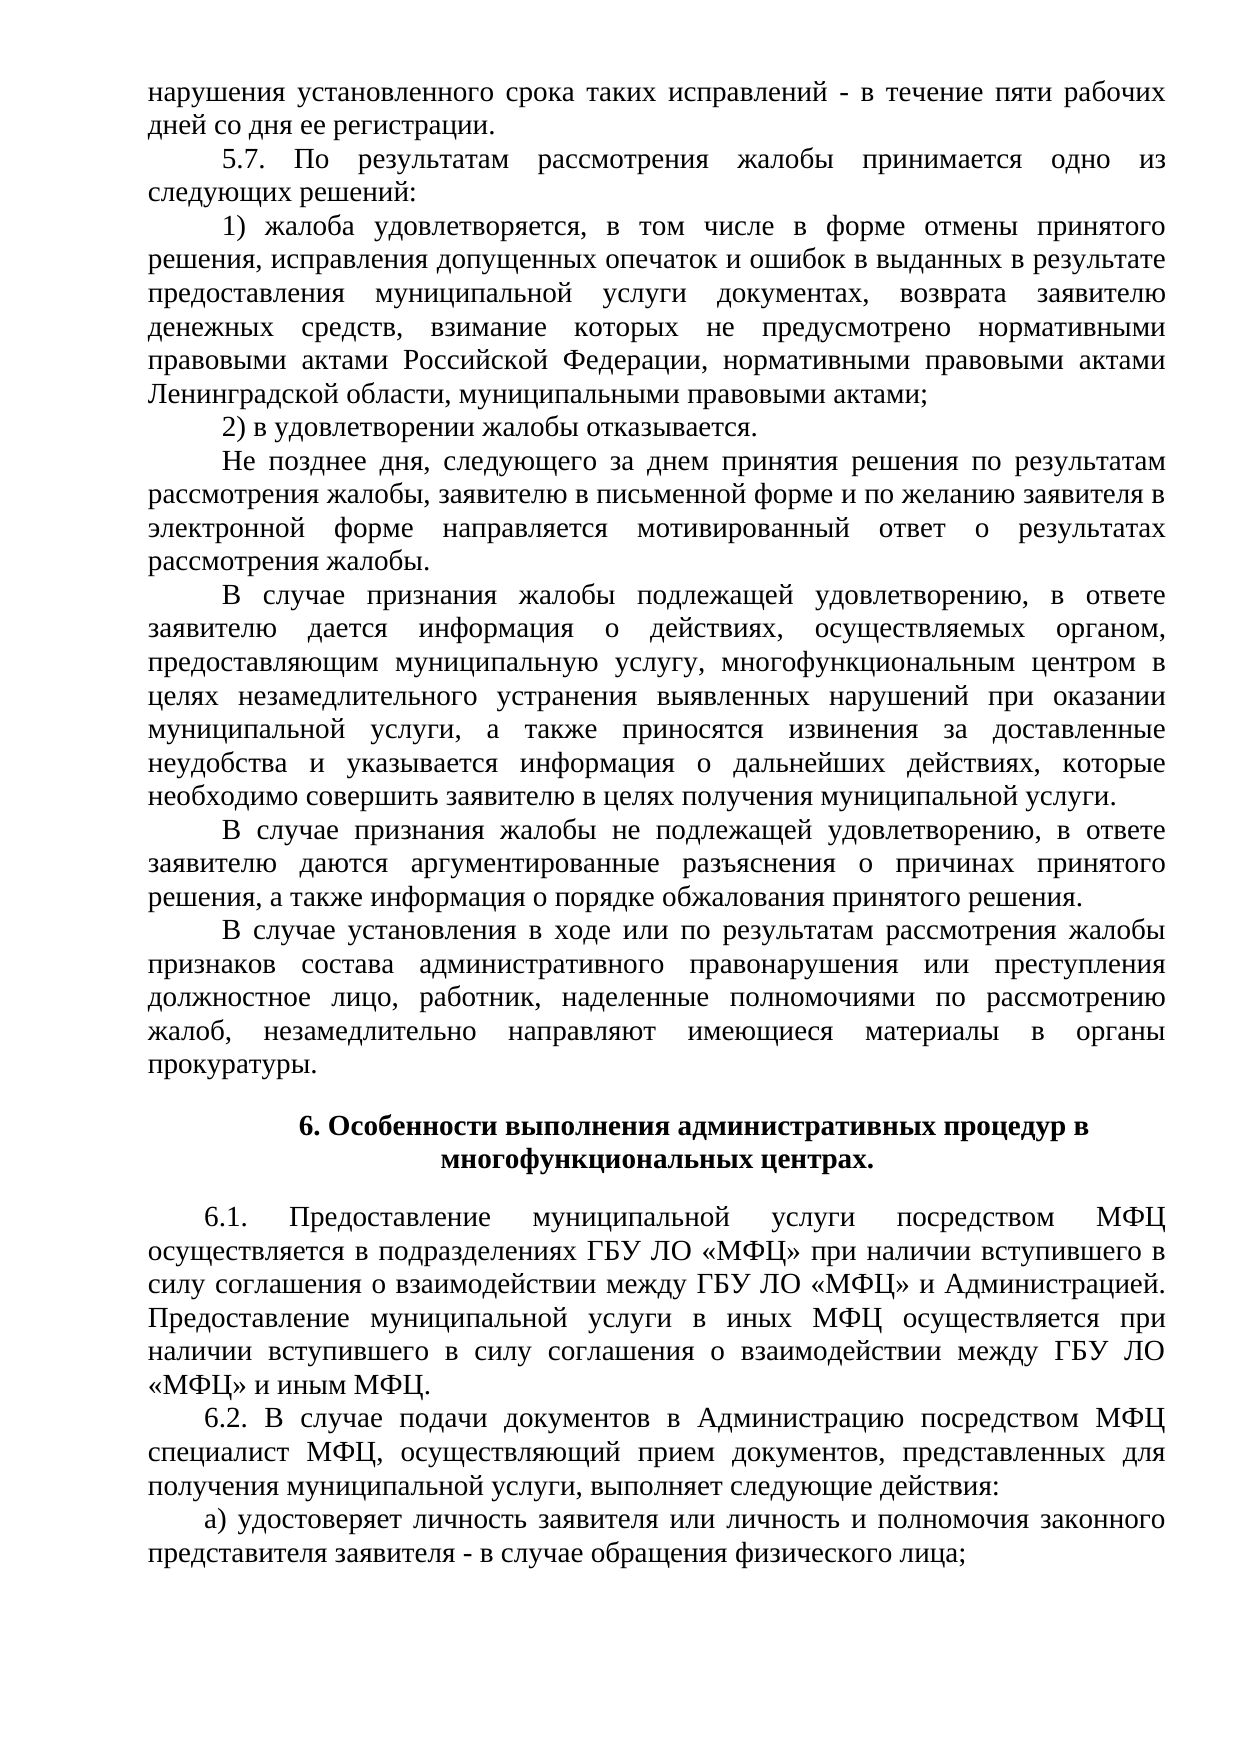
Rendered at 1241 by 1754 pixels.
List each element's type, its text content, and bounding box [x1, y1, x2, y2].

text 6.1. Предоставление муниципальной услуги посредством МФЦ осуществляется в подразделениях ГБУ ЛО «МФЦ» при наличии вступившего в силу соглашения о взаимодействии между ГБУ ЛО «МФЦ» и Администрацией. Предоставление муниципальной услуги в иных МФЦ осуществляется при наличии вступившего в силу соглашения о взаимодействии между ГБУ ЛО «МФЦ» и иным МФЦ. [148, 1199, 1167, 1401]
text 1) жалоба удовлетворяется, в том числе в форме отмены принятого решения, исправления допущенных опечаток и ошибок в выданных в результате предоставления муниципальной услуги документах, возврата заявителю денежных средств, взимание которых не предусмотрено нормативными правовыми актами Российской Федерации, нормативными правовыми актами Ленинградской области, муниципальными правовыми актами; [148, 208, 1167, 409]
text 2) в удовлетворении жалобы отказывается. [148, 409, 1167, 443]
text а) удостоверяет личность заявителя или личность и полномочия законного представителя заявителя - в случае обращения физического лица; [148, 1501, 1167, 1568]
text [148, 74, 1167, 141]
text В случае признания жалобы не подлежащей удовлетворению, в ответе заявителю даются аргументированные разъяснения о причинах принятого решения, а также информация о порядке обжалования принятого решения. [148, 812, 1167, 912]
text В случае признания жалобы подлежащей удовлетворению, в ответе заявителю дается информация о действиях, осуществляемых органом, предоставляющим муниципальную услугу, многофункциональным центром в целях незамедлительного устранения выявленных нарушений при оказании муниципальной услуги, а также приносятся извинения за доставленные неудобства и указывается информация о дальнейших действиях, которые необходимо совершить заявителю в целях получения муниципальной услуги. [148, 577, 1167, 812]
text 6.2. В случае подачи документов в Администрацию посредством МФЦ специалист МФЦ, осуществляющий прием документов, представленных для получения муниципальной услуги, выполняет следующие действия: [148, 1401, 1167, 1501]
text 5.7. По результатам рассмотрения жалобы принимается одно из следующих решений: [148, 141, 1167, 208]
text В случае установления в ходе или по результатам рассмотрения жалобы признаков состава административного правонарушения или преступления должностное лицо, работник, наделенные полномочиями по рассмотрению жалоб, незамедлительно направляют имеющиеся материалы в органы прокуратуры. [148, 912, 1167, 1080]
text 6. Особенности выполнения административных процедур в многофункциональных центрах. [148, 1108, 1167, 1175]
text Не позднее дня, следующего за днем принятия решения по результатам рассмотрения жалобы, заявителю в письменной форме и по желанию заявителя в электронной форме направляется мотивированный ответ о результатах рассмотрения жалобы. [148, 443, 1167, 577]
